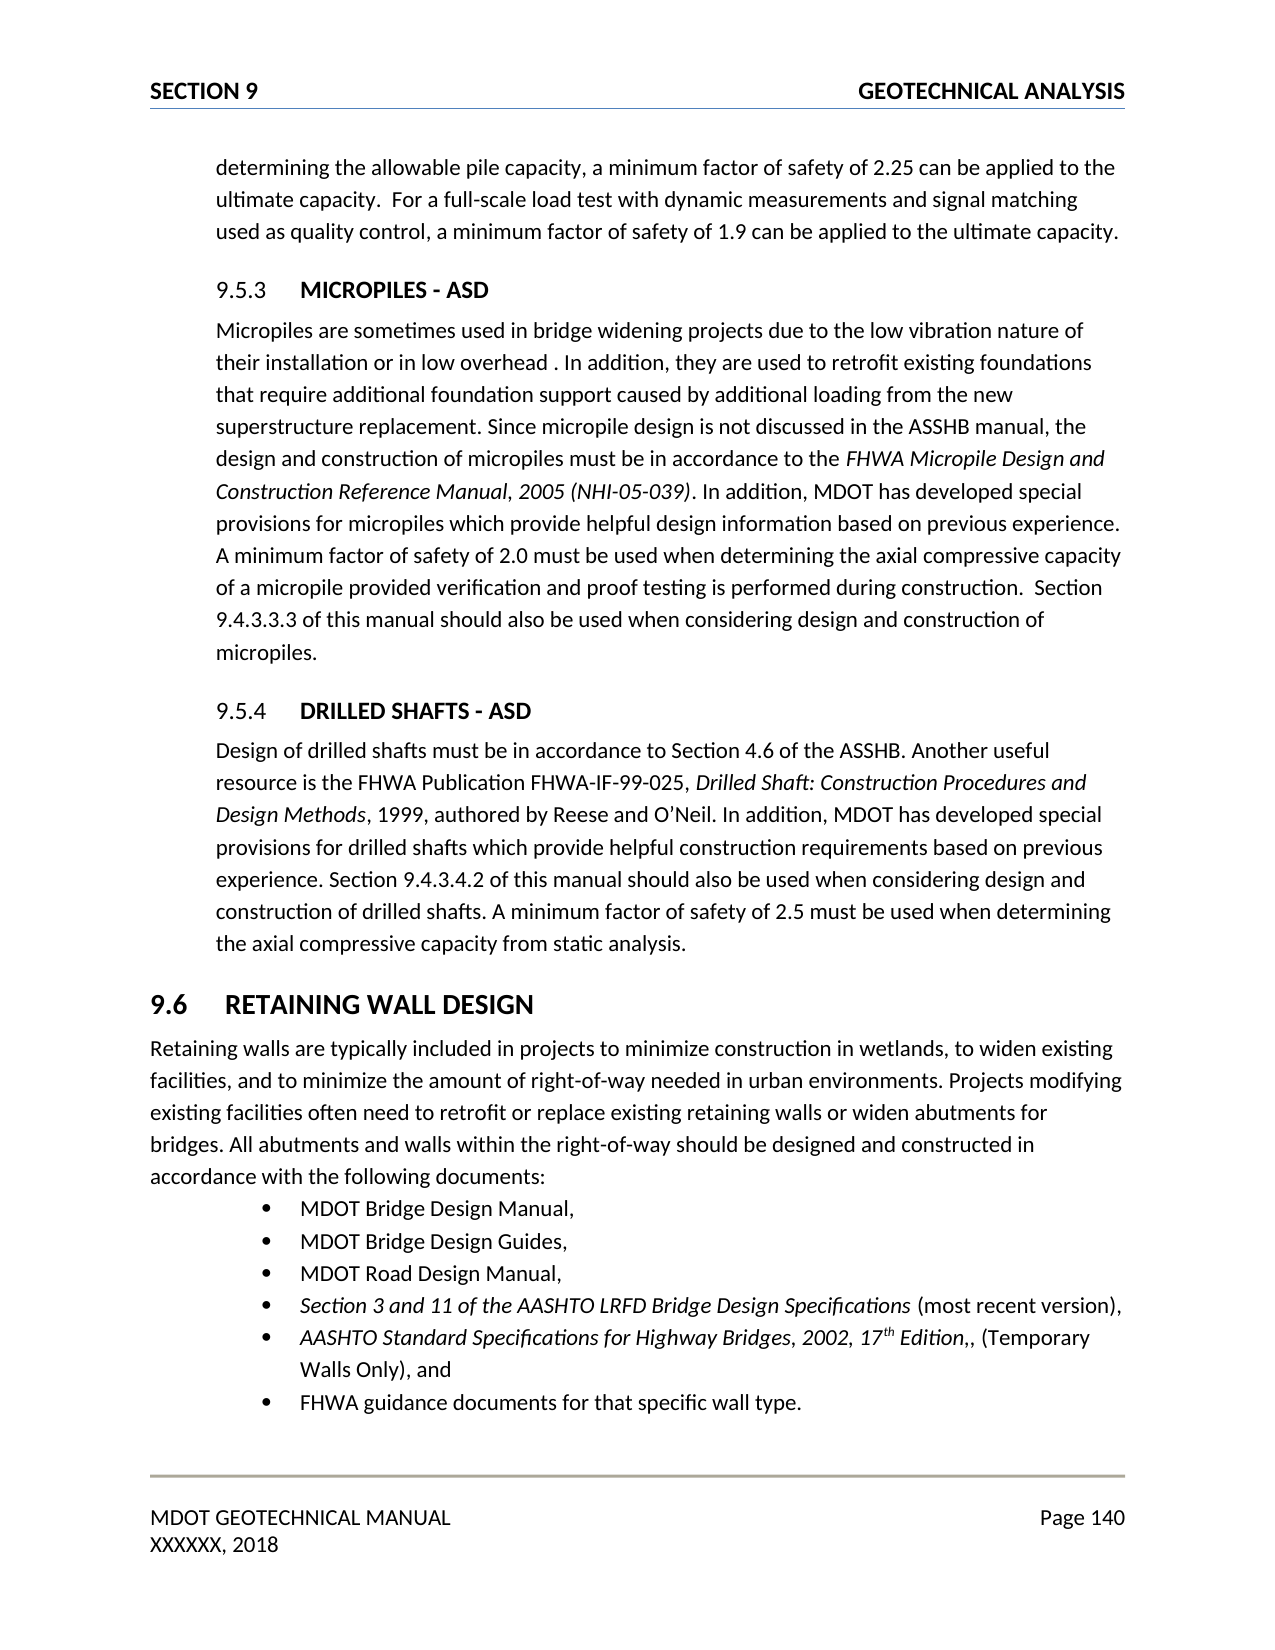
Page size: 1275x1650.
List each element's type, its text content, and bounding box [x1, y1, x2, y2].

text Retaining walls are typically included in projects to minimize construction in wetlands, to widen existing facilities, and to minimize the amount of right-of-way needed in urban environments. Projects modifying existing facilities often need to retrofit or replace existing retaining walls or widen abutments for bridges. All abutments and walls within the right-of-way should be designed and constructed in accordance with the following documents: [150, 1034, 1125, 1190]
list AASHTO Standard Specifications for Highway Bridges, 2002, 17th Edition,, (Temporary Walls Only), and [262, 1323, 1125, 1383]
text retaining wall design [150, 986, 1125, 1022]
text Micropiles are sometimes used in bridge widening projects due to the low vibration nature of their installation or in low overhead . In addition, they are used to retrofit existing foundations that require additional foundation support caused by additional loading from the new superstructure replacement. Since micropile design is not discussed in the ASSHB manual, the design and construction of micropiles must be in accordance to the FHWA Micropile Design and Construction Reference Manual, 2005 (NHI-05-039). In addition, MDOT has developed special provisions for micropiles which provide helpful design information based on previous experience. A minimum factor of safety of 2.0 must be used when determining the axial compressive capacity of a micropile provided verification and proof testing is performed during construction. Section 9.4.3.3.3 of this manual should also be used when considering design and construction of micropiles. [216, 316, 1125, 666]
list Section 3 and 11 of the AASHTO LRFD Bridge Design Specifications (most recent version), [262, 1291, 1125, 1319]
list MDOT Bridge Design Guides, [262, 1227, 1125, 1255]
list MDOT Road Design Manual, [262, 1259, 1125, 1287]
list FHWA guidance documents for that specific wall type. [262, 1388, 1125, 1416]
text Design of drilled shafts must be in accordance to Section 4.6 of the ASSHB. Another useful resource is the FHWA Publication FHWA-IF-99-025, Drilled Shaft: Construction Procedures and Design Methods, 1999, authored by Reese and O’Neil. In addition, MDOT has developed special provisions for drilled shafts which provide helpful construction requirements based on previous experience. Section 9.4.3.4.2 of this manual should also be used when considering design and construction of drilled shafts. A minimum factor of safety of 2.5 must be used when determining the axial compressive capacity from static analysis. [216, 736, 1125, 957]
list MDOT Bridge Design Manual, [262, 1194, 1125, 1223]
text drilled shafts - ASD [216, 695, 1125, 725]
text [216, 153, 1125, 245]
text Micropiles - ASD [216, 274, 1125, 305]
